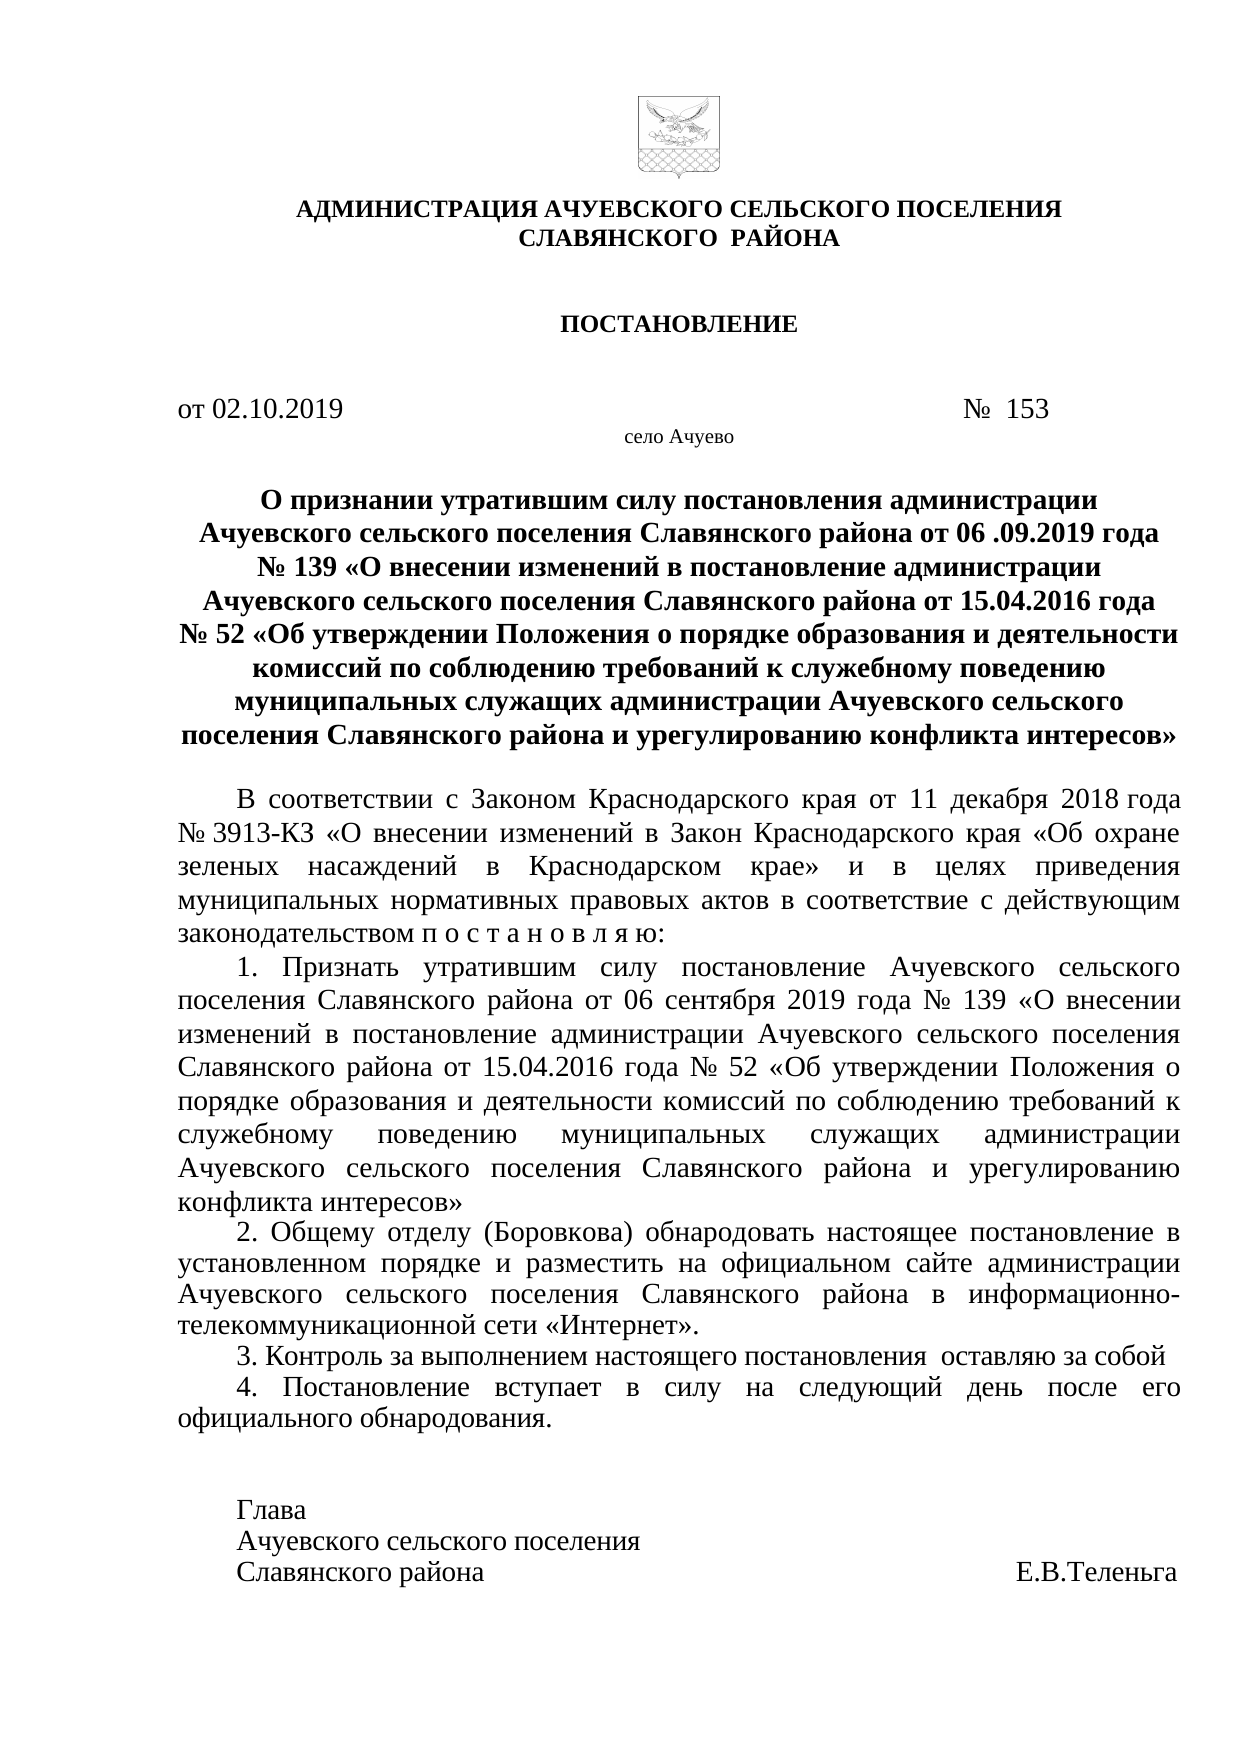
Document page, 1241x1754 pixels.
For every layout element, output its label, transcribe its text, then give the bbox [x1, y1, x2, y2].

text 1. Признать утратившим силу постановление Ачуевского сельского поселения Славянского района от 06 сентября 2019 года № 139 «О внесении изменений в постановление администрации Ачуевского сельского поселения Славянского района от 15.04.2016 года № 52 «Об утверждении Положения о порядке образования и деятельности комиссий по соблюдению требований к служебному поведению муниципальных служащих администрации Ачуевского сельского поселения Славянского района и урегулированию конфликта интересов» [177, 949, 1181, 1217]
text № 139 «О внесении изменений в постановление администрации Ачуевского сельского поселения Славянского района от 15.04.2016 года [177, 549, 1181, 616]
text от 02.10.2019 № 153 [177, 391, 1181, 424]
text Ачуевского сельского поселения [177, 1526, 1181, 1557]
text № 52 «Об утверждении Положения о порядке образования и деятельности комиссий по соблюдению требований к служебному поведению муниципальных служащих администрации Ачуевского сельского поселения Славянского района и урегулированию конфликта интересов» [177, 616, 1181, 750]
picture [638, 96, 720, 179]
text АДМИНИСТРАЦИЯ АЧУЕВСКОГО СЕЛЬСКОГО ПОСЕЛЕНИЯ [177, 194, 1181, 223]
text село Ачуево [177, 424, 1181, 448]
text ПОСТАНОВЛЕНИЕ [177, 309, 1181, 338]
text Глава [177, 1495, 1181, 1526]
text 2. Общему отделу (Боровкова) обнародовать настоящее постановление в установленном порядке и разместить на официальном сайте администрации Ачуевского сельского поселения Славянского района в информационно-телекоммуникационной сети «Интернет». [177, 1217, 1181, 1341]
text О признании утратившим силу постановления администрации Ачуевского сельского поселения Славянского района от 06 .09.2019 года [177, 482, 1181, 549]
text Славянского района Е.В.Теленьга [177, 1557, 1181, 1588]
text 4. Постановление вступает в силу на следующий день после его официального обнародования. [177, 1372, 1181, 1433]
text СЛАВЯНСКОГО РАЙОНА [177, 223, 1181, 252]
text В соответствии с Законом Краснодарского края от 11 декабря 2018 года № 3913-КЗ «О внесении изменений в Закон Краснодарского края «Об охране зеленых насаждений в Краснодарском крае» и в целях приведения муниципальных нормативных правовых актов в соответствие с действующим законодательством п о с т а н о в л я ю: [177, 781, 1181, 949]
text 3. Контроль за выполнением настоящего постановления оставляю за собой [177, 1341, 1181, 1372]
